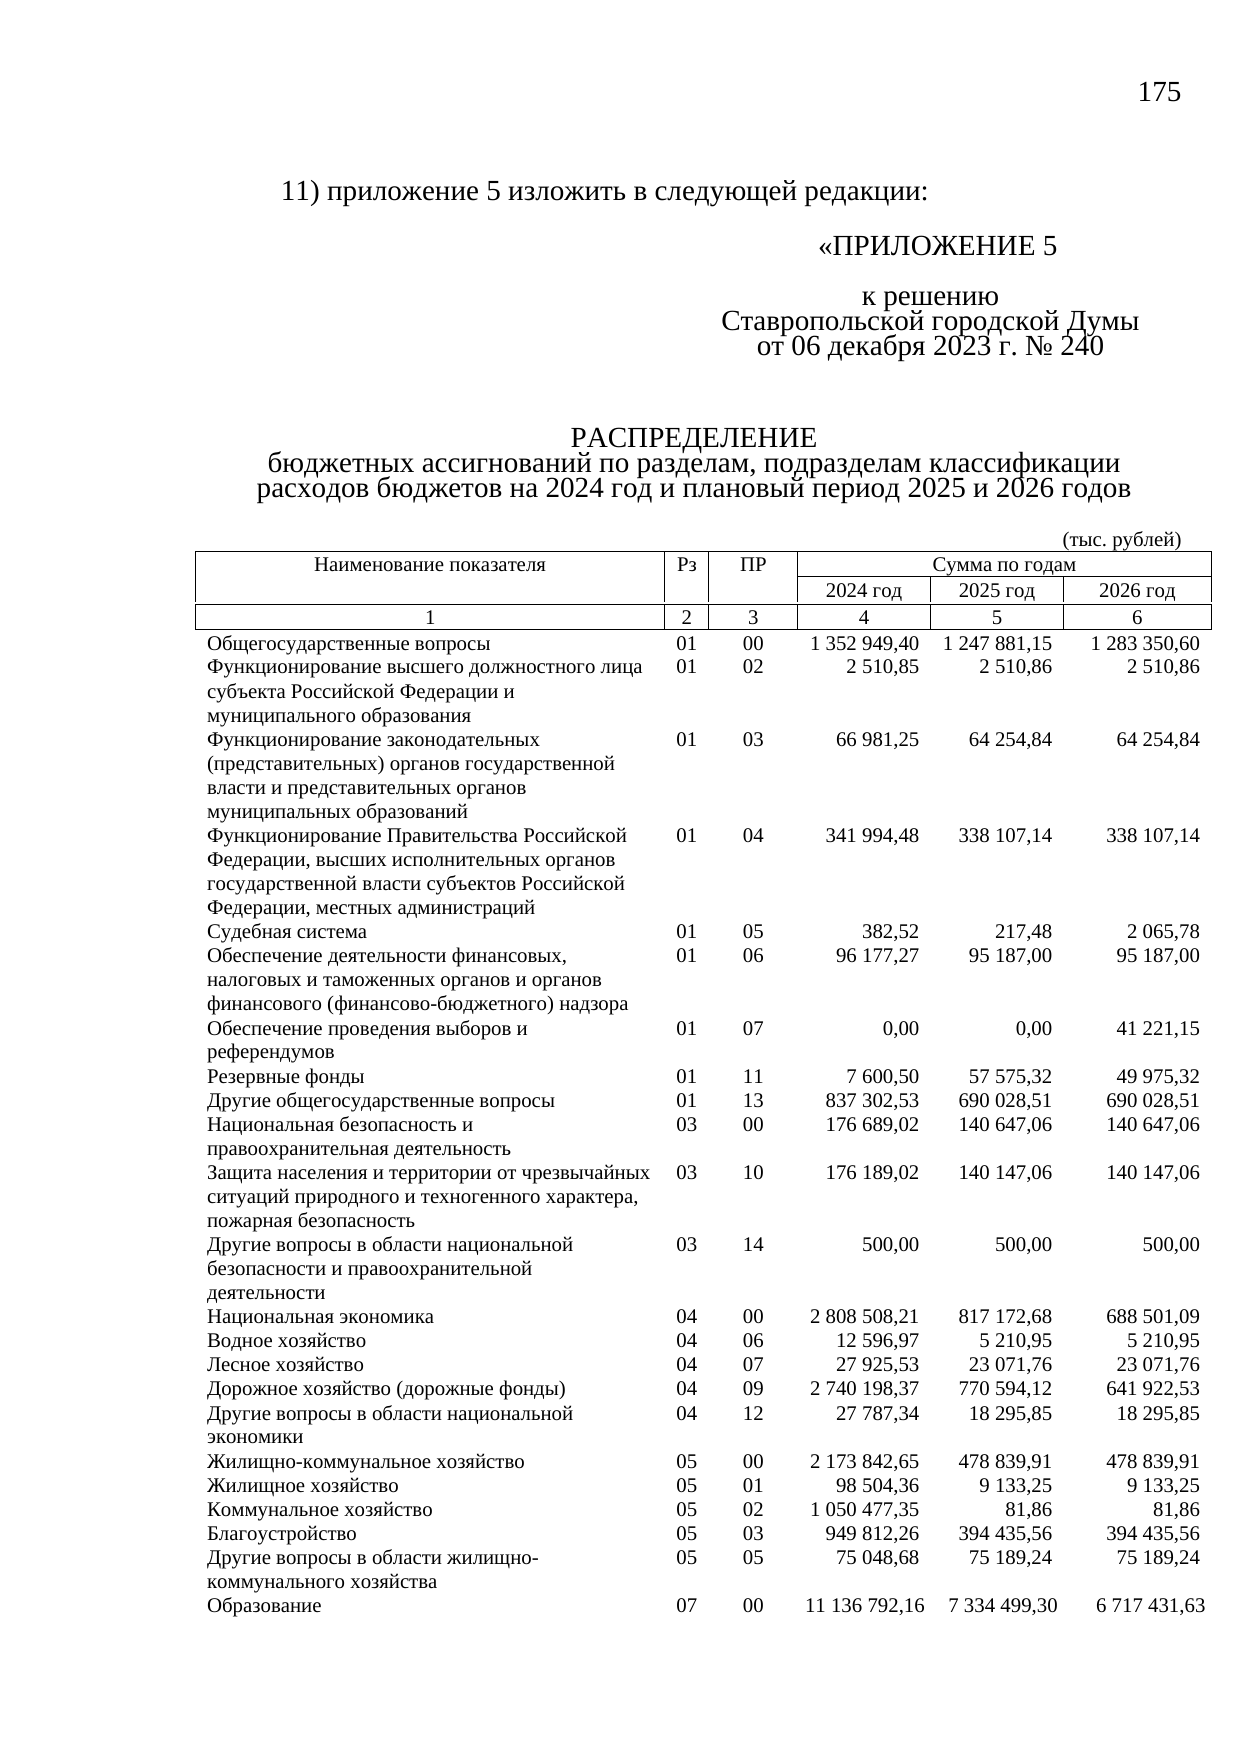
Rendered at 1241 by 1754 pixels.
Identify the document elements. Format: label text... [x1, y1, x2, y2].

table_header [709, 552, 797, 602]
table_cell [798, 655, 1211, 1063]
text «ПРИЛОЖЕНИЕ 5 [694, 235, 1181, 260]
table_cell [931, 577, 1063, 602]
title РАСПРЕДЕЛЕНИЕ [207, 427, 1181, 452]
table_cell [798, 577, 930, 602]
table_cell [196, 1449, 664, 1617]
title расходов бюджетов на 2024 год и плановый период 2025 и 2026 годов [207, 477, 1181, 502]
title бюджетных ассигнований по разделам, подразделам классификации [207, 452, 1020, 477]
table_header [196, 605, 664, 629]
text 11) приложение 5 изложить в следующей редакции: [207, 173, 1181, 206]
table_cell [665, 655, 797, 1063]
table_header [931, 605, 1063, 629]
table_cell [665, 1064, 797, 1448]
title бюджетных ассигнований по разделам, подразделам классификации [1023, 452, 1181, 477]
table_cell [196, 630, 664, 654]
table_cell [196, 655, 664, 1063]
text к решению [679, 285, 1181, 310]
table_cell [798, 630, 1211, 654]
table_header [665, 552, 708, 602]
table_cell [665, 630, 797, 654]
title (тыс. рублей) [207, 527, 1181, 551]
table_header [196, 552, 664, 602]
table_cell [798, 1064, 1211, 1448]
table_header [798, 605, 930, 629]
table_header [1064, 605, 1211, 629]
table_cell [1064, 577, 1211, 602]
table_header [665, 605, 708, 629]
text Ставропольской городской Думы [679, 310, 1181, 335]
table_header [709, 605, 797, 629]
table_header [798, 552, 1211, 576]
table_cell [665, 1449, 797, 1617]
text от 06 декабря 2023 г. № 240 [679, 335, 1181, 360]
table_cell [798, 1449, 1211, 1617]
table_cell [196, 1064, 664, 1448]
